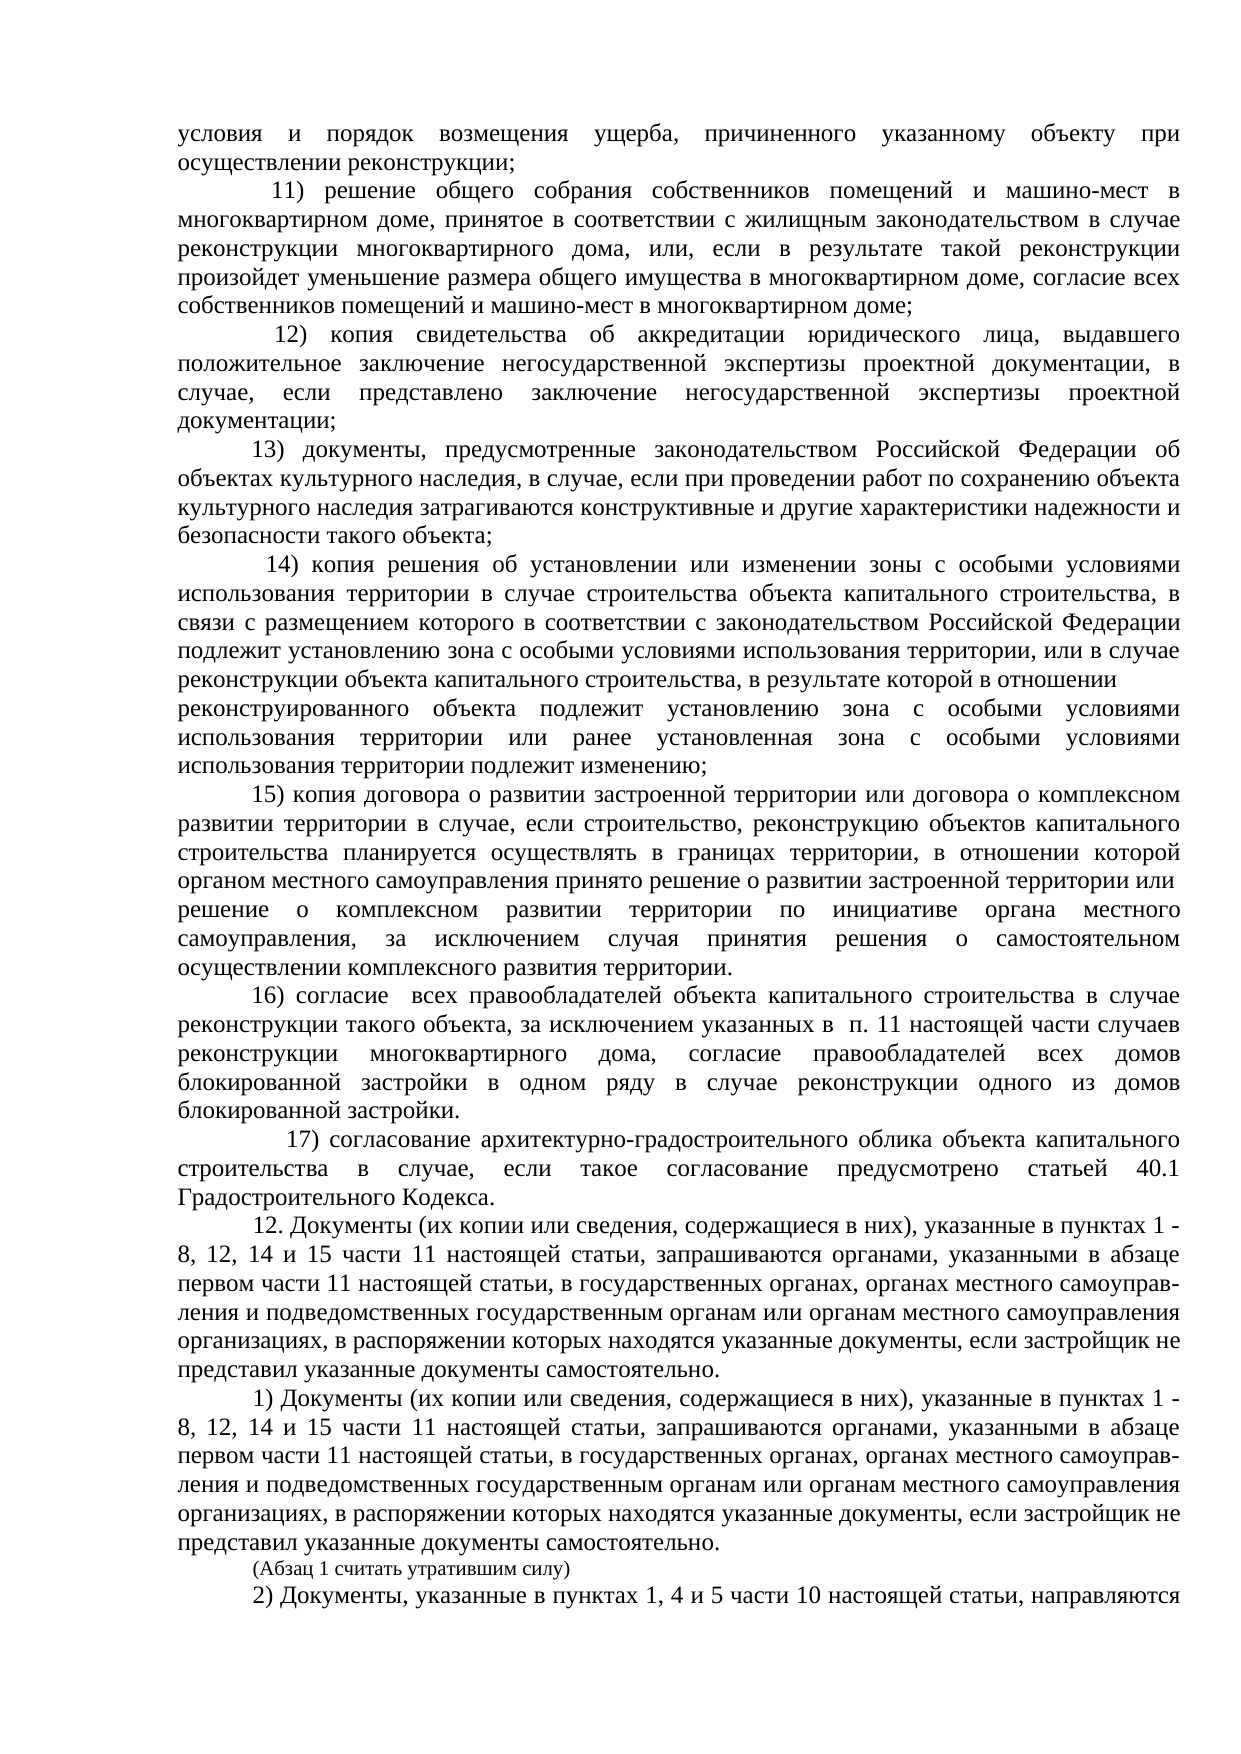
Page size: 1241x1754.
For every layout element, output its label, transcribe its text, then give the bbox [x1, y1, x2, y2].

text 12. Документы (их копии или сведения, содержащиеся в них), указанные в пунктах 1 - 8, 12, 14 и 15 части 11 настоящей статьи, запрашиваются органами, указанными в абзаце первом части 11 настоящей статьи, в государственных органах, органах местного самоуправ-ления и подведомственных государственным органам или органам местного самоуправления организациях, в распоряжении которых находятся указанные документы, если застройщик не представил указанные документы самостоятельно. [177, 1211, 1181, 1383]
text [177, 1580, 1181, 1608]
text 14) копия решения об установлении или изменении зоны с особыми условиями использования территории в случае строительства объекта капитального строительства, в связи с размещением которого в соответствии с законодательством Российской Федерации подлежит установлению зона с особыми условиями использования территории, или в случае реконструкции объекта капитального строительства, в результате которой в отношении [177, 549, 1181, 693]
text 16) согласие всех правообладателей объекта капитального строительства в случае реконструкции такого объекта, за исключением указанных в п. 11 настоящей части случаев реконструкции многоквартирного дома, согласие правообладателей всех домов блокированной застройки в одном ряду в случае реконструкции одного из домов блокированной застройки. [177, 981, 1181, 1124]
text 11) решение общего собрания собственников помещений и машино-мест в многоквартирном доме, принятое в соответствии с жилищным законодательством в случае реконструкции многоквартирного дома, или, если в результате такой реконструкции произойдет уменьшение размера общего имущества в многоквартирном доме, согласие всех собственников помещений и машино-мест в многоквартирном доме; [177, 176, 1181, 319]
text 15) копия договора о развитии застроенной территории или договора о комплексном развитии территории в случае, если строительство, реконструкцию объектов капитального строительства планируется осуществлять в границах территории, в отношении которой органом местного самоуправления принято решение о развитии застроенной территории или [177, 779, 1181, 894]
text реконструированного объекта подлежит установлению зона с особыми условиями использования территории или ранее установленная зона с особыми условиями использования территории подлежит изменению; [177, 693, 1181, 779]
text решение о комплексном развитии территории по инициативе органа местного самоуправления, за исключением случая принятия решения о самостоятельном осуществлении комплексного развития территории. [177, 894, 1181, 981]
text 1) Документы (их копии или сведения, содержащиеся в них), указанные в пунктах 1 - 8, 12, 14 и 15 части 11 настоящей статьи, запрашиваются органами, указанными в абзаце первом части 11 настоящей статьи, в государственных органах, органах местного самоуправ-ления и подведомственных государственным органам или органам местного самоуправления организациях, в распоряжении которых находятся указанные документы, если застройщик не представил указанные документы самостоятельно. [177, 1383, 1181, 1556]
text 17) согласование архитектурно-градостроительного облика объекта капитального строительства в случае, если такое согласование предусмотрено статьей 40.1 Градостроительного Кодекса. [177, 1124, 1181, 1211]
text (Абзац 1 считать утратившим силу) [177, 1556, 1181, 1580]
text 12) копия свидетельства об аккредитации юридического лица, выдавшего положительное заключение негосударственной экспертизы проектной документации, в случае, если представлено заключение негосударственной экспертизы проектной документации; [177, 319, 1181, 434]
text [177, 118, 1181, 176]
text 13) документы, предусмотренные законодательством Российской Федерации об объектах культурного наследия, в случае, если при проведении работ по сохранению объекта культурного наследия затрагиваются конструктивные и другие характеристики надежности и безопасности такого объекта; [177, 434, 1181, 549]
